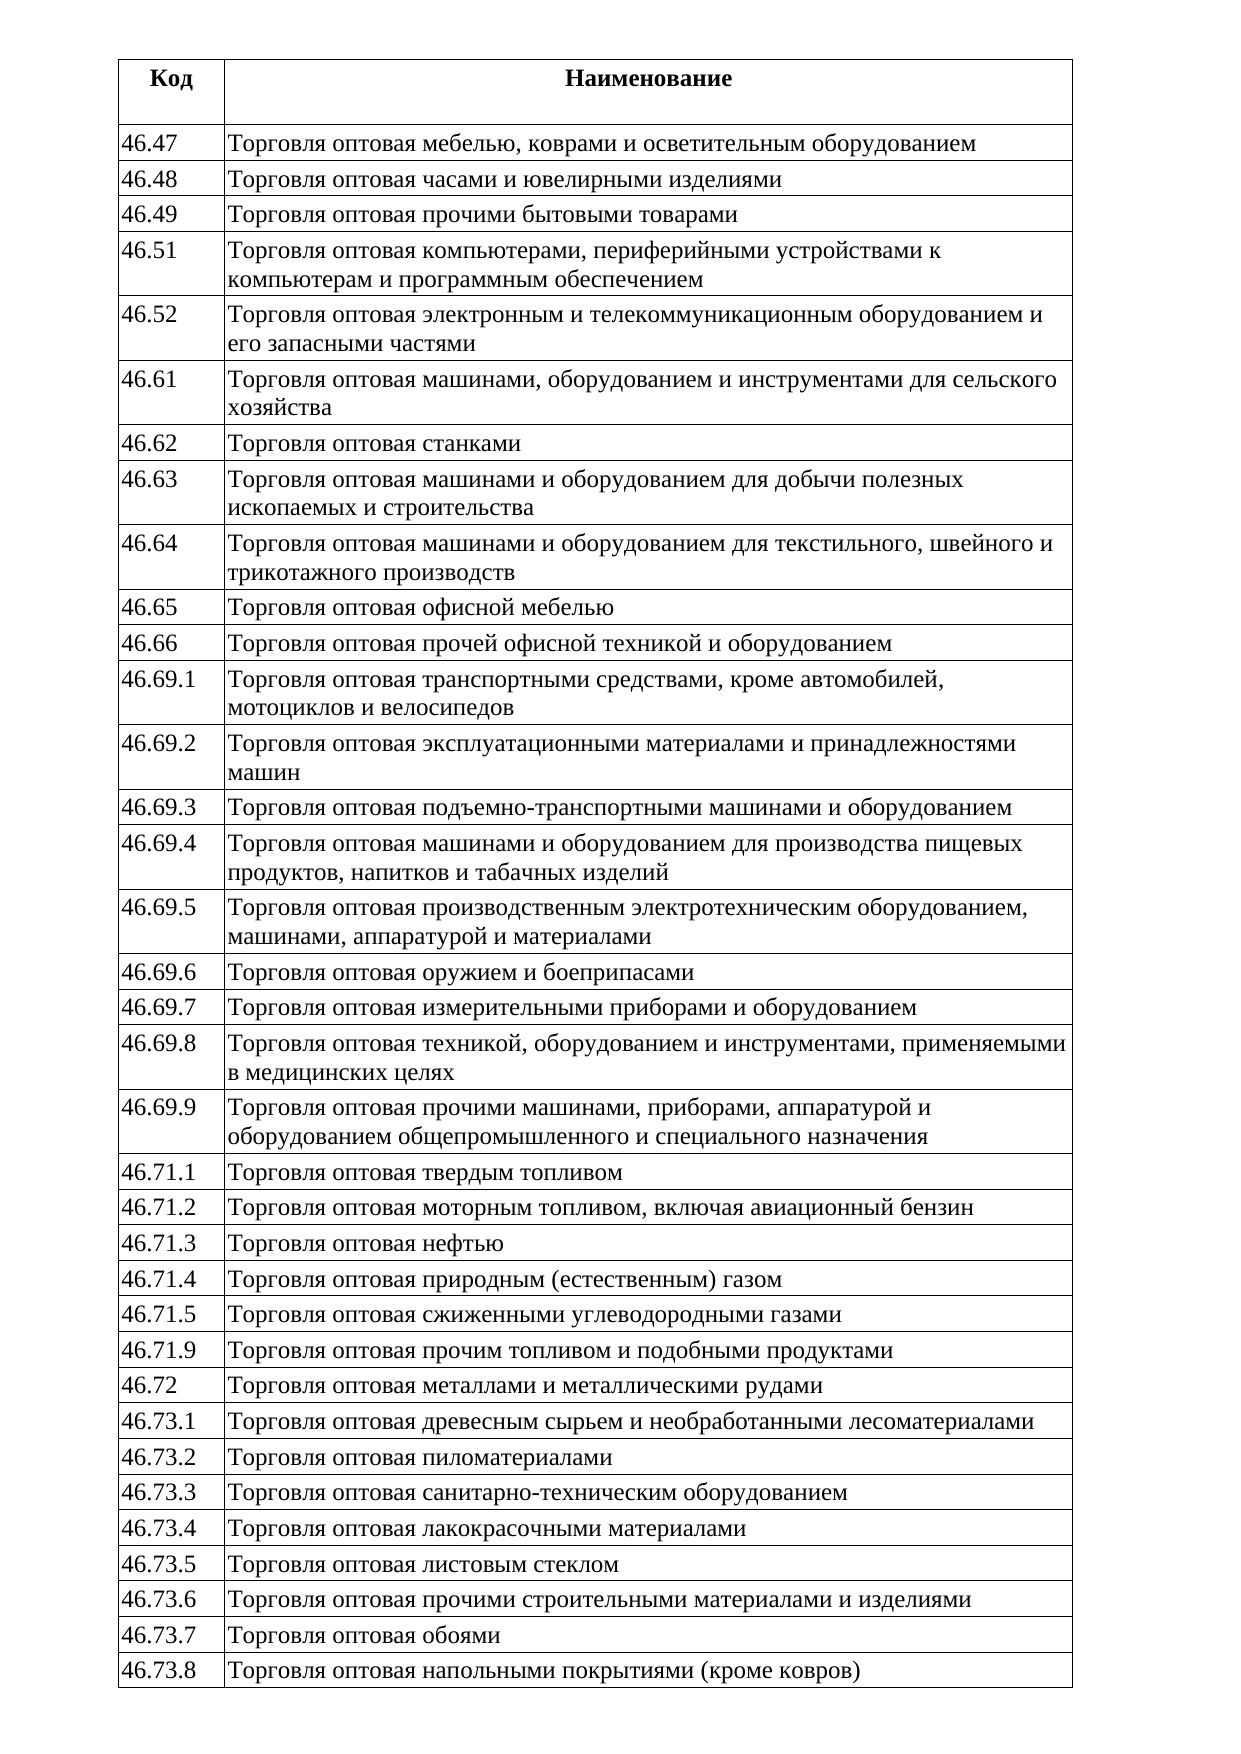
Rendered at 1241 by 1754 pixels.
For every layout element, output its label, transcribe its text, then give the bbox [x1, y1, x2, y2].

table_cell Торговля оптовая древесным сырьем и необработанными лесоматериалами [225, 1403, 1072, 1438]
table_cell 46.69.1 [119, 661, 224, 724]
table_cell 46.73.1 [119, 1403, 224, 1438]
table_cell 46.69.9 [119, 1090, 224, 1153]
table_cell Торговля оптовая эксплуатационными материалами и принадлежностями машин [225, 725, 1072, 788]
table_cell 46.69.8 [119, 1025, 224, 1088]
table_cell Торговля оптовая санитарно-техническим оборудованием [225, 1475, 1072, 1509]
table_cell 46.71.1 [119, 1154, 224, 1188]
table_cell Торговля оптовая прочими бытовыми товарами [225, 196, 1072, 231]
table_cell 46.71.5 [119, 1296, 224, 1331]
table_cell Торговля оптовая машинами, оборудованием и инструментами для сельского хозяйства [225, 361, 1072, 424]
table_cell Торговля оптовая прочей офисной техникой и оборудованием [225, 625, 1072, 660]
table_cell 46.61 [119, 361, 224, 424]
table_cell Торговля оптовая прочим топливом и подобными продуктами [225, 1332, 1072, 1367]
table_cell 46.49 [119, 196, 224, 231]
table_cell Торговля оптовая природным (естественным) газом [225, 1261, 1072, 1295]
table_cell 46.73.3 [119, 1475, 224, 1509]
table_cell 46.47 [119, 125, 224, 160]
table_cell Торговля оптовая твердым топливом [225, 1154, 1072, 1188]
table_cell 46.69.7 [119, 990, 224, 1024]
table_cell 46.62 [119, 425, 224, 460]
table_cell 46.71.3 [119, 1225, 224, 1260]
table_cell 46.69.2 [119, 725, 224, 788]
table_cell 46.69.3 [119, 790, 224, 824]
table_cell Торговля оптовая транспортными средствами, кроме автомобилей, мотоциклов и велосипедов [225, 661, 1072, 724]
table_cell Торговля оптовая офисной мебелью [225, 590, 1072, 624]
table_cell Торговля оптовая металлами и металлическими рудами [225, 1368, 1072, 1402]
table_cell Торговля оптовая производственным электротехническим оборудованием, машинами, аппаратурой и материалами [225, 890, 1072, 953]
table_cell 46.65 [119, 590, 224, 624]
table_cell 46.69.5 [119, 890, 224, 953]
table_cell 46.52 [119, 296, 224, 360]
table_cell Торговля оптовая техникой, оборудованием и инструментами, применяемыми в медицинских целях [225, 1025, 1072, 1088]
table_cell 46.48 [119, 161, 224, 195]
table_cell 46.71.4 [119, 1261, 224, 1295]
table_cell Торговля оптовая компьютерами, периферийными устройствами к компьютерам и программным обеспечением [225, 232, 1072, 295]
table_cell 46.51 [119, 232, 224, 295]
table_header Наименование [225, 60, 1072, 124]
table_cell Торговля оптовая машинами и оборудованием для производства пищевых продуктов, напитков и табачных изделий [225, 825, 1072, 888]
table_cell 46.71.9 [119, 1332, 224, 1367]
table_cell Торговля оптовая часами и ювелирными изделиями [225, 161, 1072, 195]
table_cell 46.73.5 [119, 1546, 224, 1580]
table_cell Торговля оптовая мебелью, коврами и осветительным оборудованием [225, 125, 1072, 160]
table_header Код [119, 60, 224, 124]
table_cell 46.73.4 [119, 1510, 224, 1545]
table_cell 46.64 [119, 525, 224, 588]
table_cell Торговля оптовая электронным и телекоммуникационным оборудованием и его запасными частями [225, 296, 1072, 360]
table_cell Торговля оптовая листовым стеклом [225, 1546, 1072, 1580]
table_cell 46.72 [119, 1368, 224, 1402]
table_cell Торговля оптовая машинами и оборудованием для добычи полезных ископаемых и строительства [225, 461, 1072, 524]
table_cell 46.66 [119, 625, 224, 660]
table_cell 46.73.7 [119, 1617, 224, 1652]
table_cell 46.73.6 [119, 1581, 224, 1616]
table_cell Торговля оптовая лакокрасочными материалами [225, 1510, 1072, 1545]
table_cell Торговля оптовая подъемно-транспортными машинами и оборудованием [225, 790, 1072, 824]
table_cell 46.63 [119, 461, 224, 524]
table_cell Торговля оптовая нефтью [225, 1225, 1072, 1260]
table_cell Торговля оптовая оружием и боеприпасами [225, 954, 1072, 988]
table_cell Торговля оптовая станками [225, 425, 1072, 460]
table_cell 46.73.2 [119, 1439, 224, 1473]
table_cell Торговля оптовая прочими машинами, приборами, аппаратурой и оборудованием общепромышленного и специального назначения [225, 1090, 1072, 1153]
table_cell Торговля оптовая пиломатериалами [225, 1439, 1072, 1473]
table_cell 46.69.4 [119, 825, 224, 888]
table_cell 46.73.8 [119, 1653, 224, 1687]
table_cell Торговля оптовая моторным топливом, включая авиационный бензин [225, 1190, 1072, 1224]
table_cell 46.71.2 [119, 1190, 224, 1224]
table_cell Торговля оптовая машинами и оборудованием для текстильного, швейного и трикотажного производств [225, 525, 1072, 588]
table_cell 46.69.6 [119, 954, 224, 988]
table_cell Торговля оптовая напольными покрытиями (кроме ковров) [225, 1653, 1072, 1687]
table_cell Торговля оптовая сжиженными углеводородными газами [225, 1296, 1072, 1331]
table_cell Торговля оптовая обоями [225, 1617, 1072, 1652]
table_cell Торговля оптовая измерительными приборами и оборудованием [225, 990, 1072, 1024]
table_cell Торговля оптовая прочими строительными материалами и изделиями [225, 1581, 1072, 1616]
